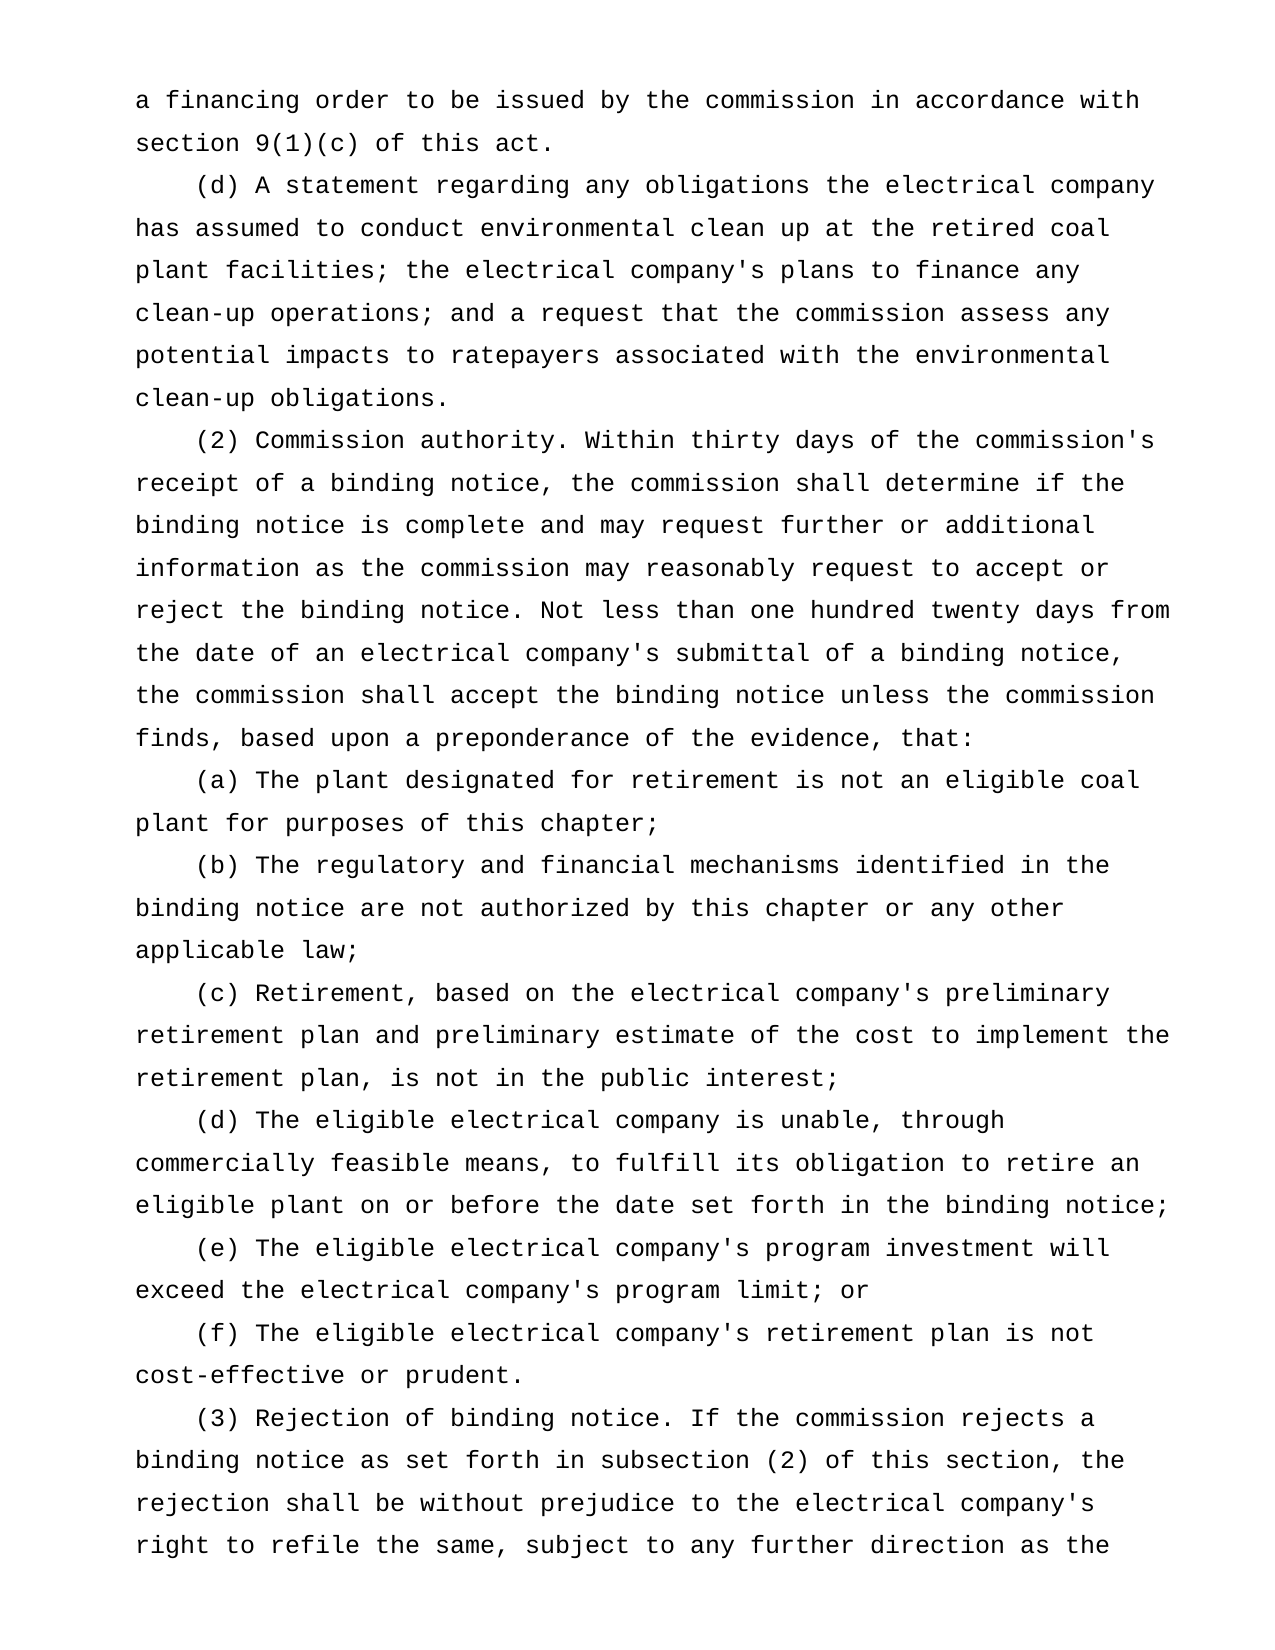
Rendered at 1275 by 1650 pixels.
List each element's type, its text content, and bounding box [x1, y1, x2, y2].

text (f) The eligible electrical company's retirement plan is not cost-effective or prudent. [135, 1307, 1170, 1392]
text (c) Retirement, based on the electrical company's preliminary retirement plan and preliminary estimate of the cost to implement the retirement plan, is not in the public interest; [135, 967, 1170, 1095]
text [135, 75, 1170, 160]
text (d) A statement regarding any obligations the electrical company has assumed to conduct environmental clean up at the retired coal plant facilities; the electrical company's plans to finance any clean-up operations; and a request that the commission assess any potential impacts to ratepayers associated with the environmental clean-up obligations. [135, 160, 1170, 415]
text (e) The eligible electrical company's program investment will exceed the electrical company's program limit; or [135, 1222, 1170, 1307]
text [135, 1392, 1170, 1562]
text (2) Commission authority. Within thirty days of the commission's receipt of a binding notice, the commission shall determine if the binding notice is complete and may request further or additional information as the commission may reasonably request to accept or reject the binding notice. Not less than one hundred twenty days from the date of an electrical company's submittal of a binding notice, the commission shall accept the binding notice unless the commission finds, based upon a preponderance of the evidence, that: [135, 415, 1170, 755]
text (a) The plant designated for retirement is not an eligible coal plant for purposes of this chapter; [135, 755, 1170, 840]
text (b) The regulatory and financial mechanisms identified in the binding notice are not authorized by this chapter or any other applicable law; [135, 840, 1170, 967]
text (d) The eligible electrical company is unable, through commercially feasible means, to fulfill its obligation to retire an eligible plant on or before the date set forth in the binding notice; [135, 1095, 1170, 1222]
